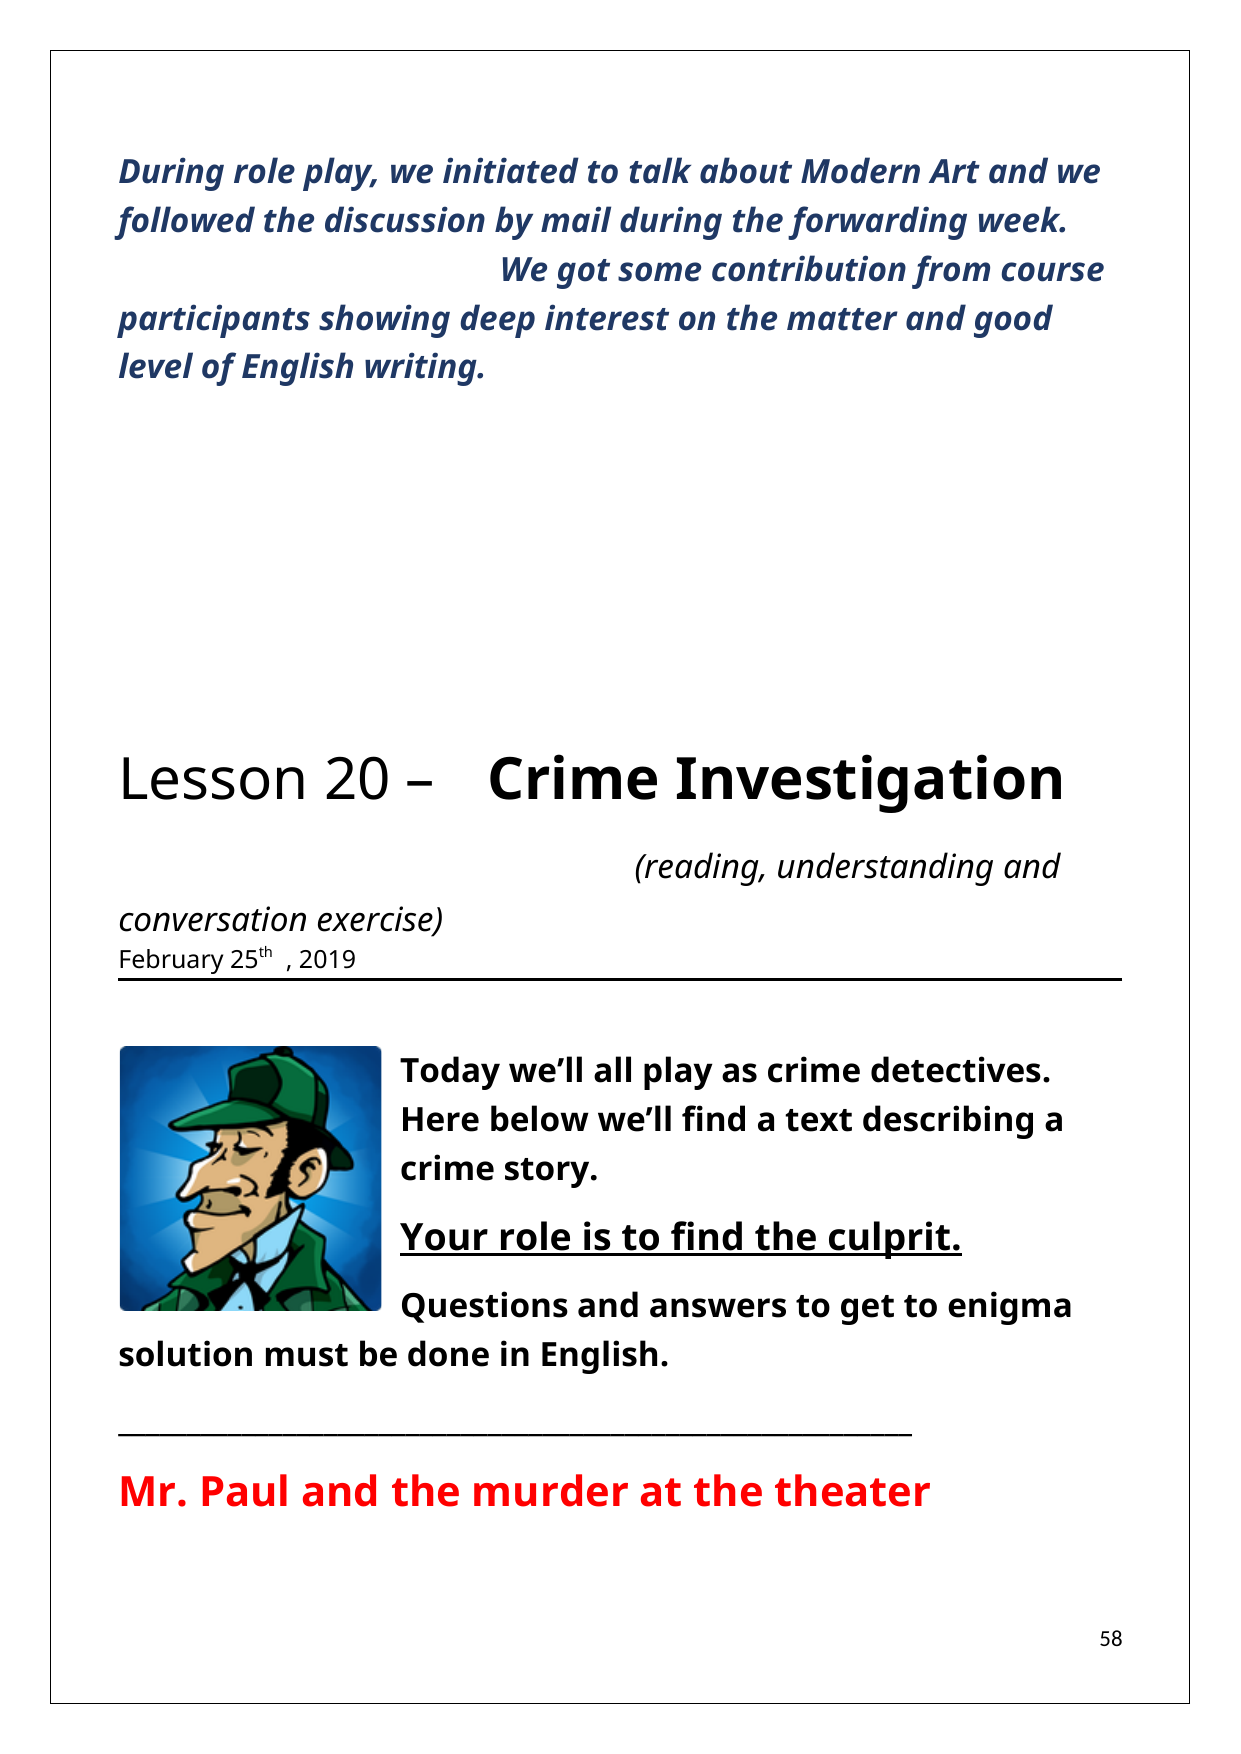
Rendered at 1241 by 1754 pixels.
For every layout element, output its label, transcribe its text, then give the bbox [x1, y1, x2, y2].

picture [118, 1046, 382, 1310]
text Lesson 20 – Crime Investigation (reading, understanding and conversation exercise) [118, 737, 1122, 941]
text __________________________________________________________ [118, 1396, 1122, 1442]
text Questions and answers to get to enigma solution must be done in English. [118, 1282, 1122, 1376]
text Your role is to find the culprit. [382, 1210, 1122, 1261]
text February 25th , 2019 [118, 941, 1122, 978]
text During role play, we initiated to talk about Modern Art and we followed the discussion by mail during the forwarding week. We got some contribution from course participants showing deep interest on the matter and good level of English writing. [118, 147, 1122, 389]
text Mr. Paul and the murder at the theater [118, 1462, 1122, 1519]
text Today we’ll all play as crime detectives. Here below we’ll find a text describing a crime story. [382, 1046, 1122, 1190]
